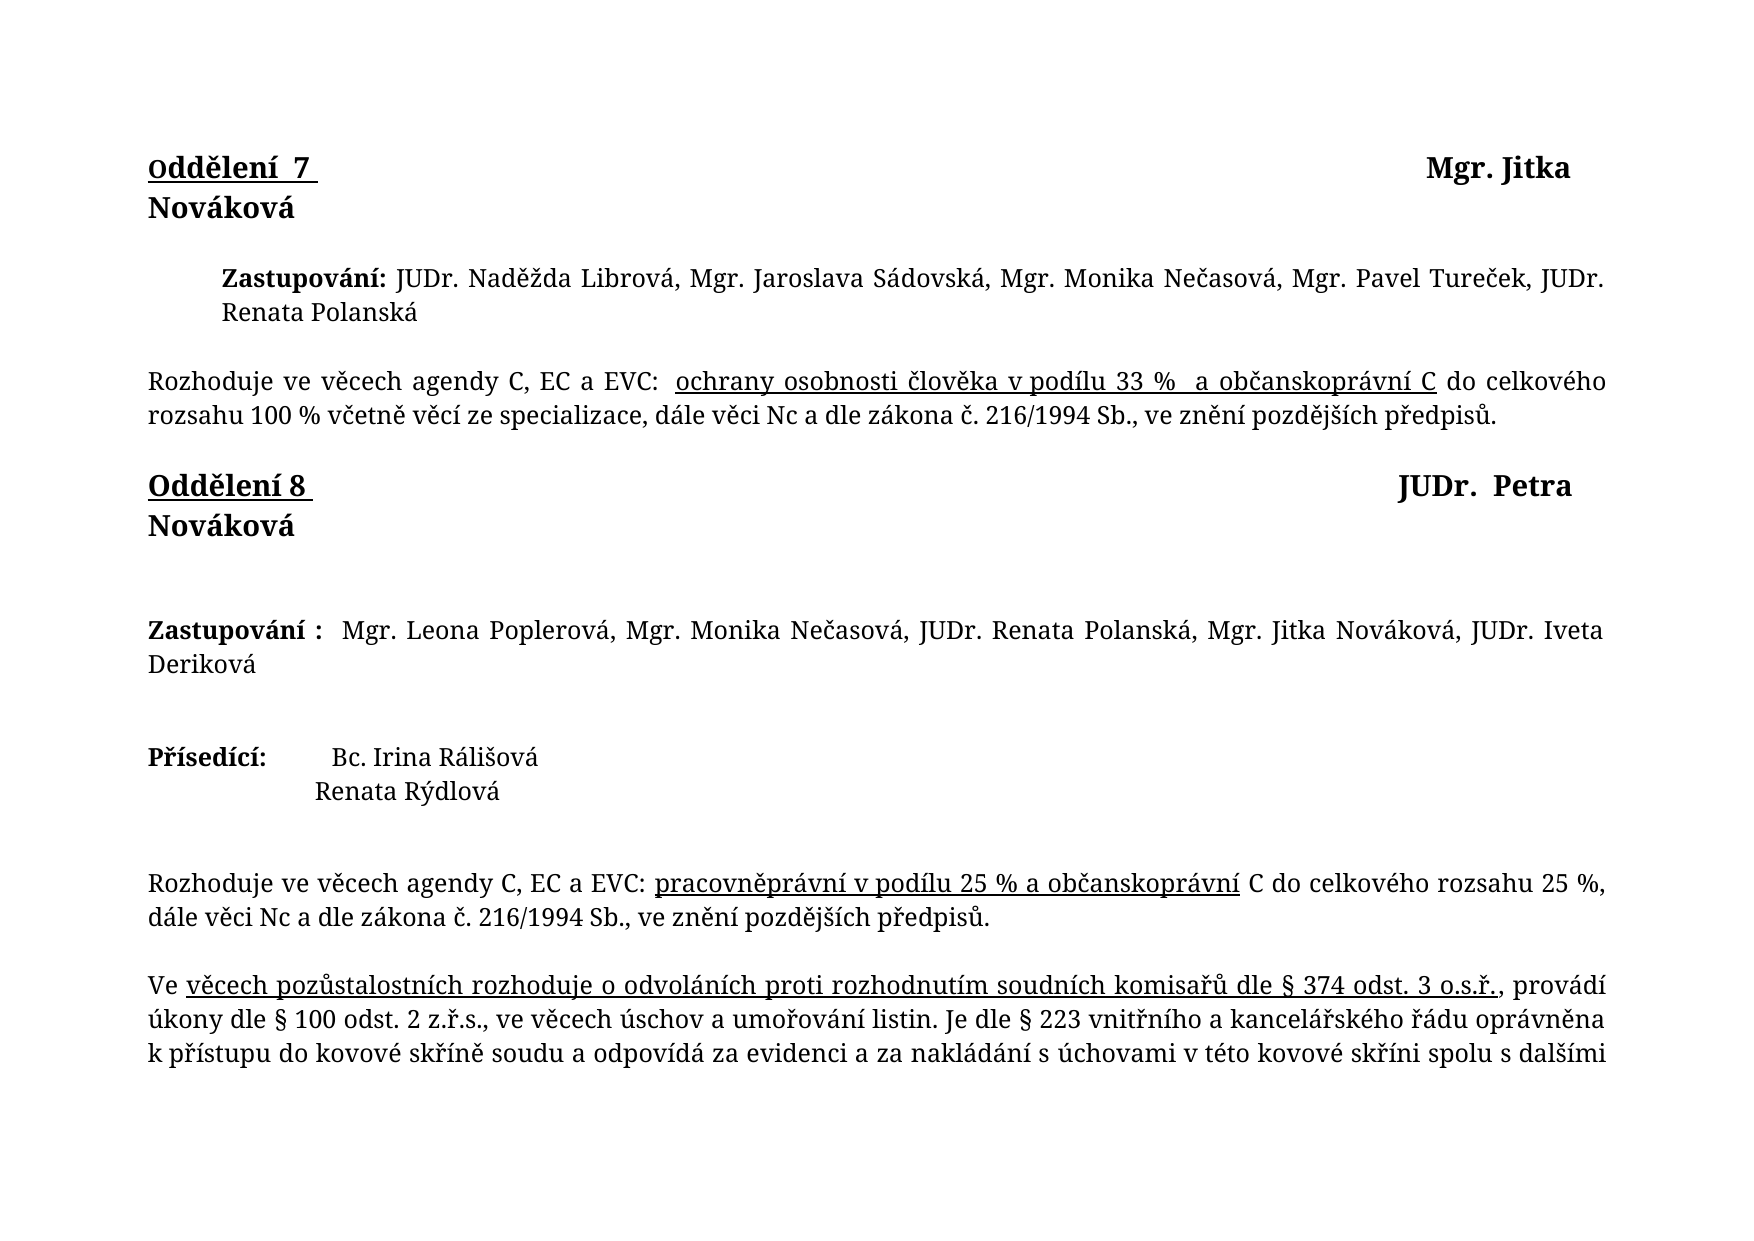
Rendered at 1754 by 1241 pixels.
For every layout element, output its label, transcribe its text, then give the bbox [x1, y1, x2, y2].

text Rozhoduje ve věcech agendy C, EC a EVC: pracovněprávní v podílu 25 % a občanskoprávní C do celkového rozsahu 25 %, dále věci Nc a dle zákona č. 216/1994 Sb., ve znění pozdějších předpisů. [148, 865, 1606, 933]
text Zastupování: JUDr. Naděžda Librová, Mgr. Jaroslava Sádovská, Mgr. Monika Nečasová, Mgr. Pavel Tureček, JUDr. Renata Polanská [221, 261, 1606, 329]
text Renata Rýdlová [221, 773, 1606, 807]
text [148, 968, 1606, 1070]
text Oddělení 8 JUDr. Petra Nováková [148, 465, 1606, 545]
text Rozhoduje ve věcech agendy C, EC a EVC: ochrany osobnosti člověka v podílu 33 % a občanskoprávní C do celkového rozsahu 100 % včetně věcí ze specializace, dále věci Nc a dle zákona č. 216/1994 Sb., ve znění pozdějších předpisů. [148, 363, 1606, 431]
text Oddělení 7 Mgr. Jitka Nováková [148, 148, 1606, 227]
text Přísedící: Bc. Irina Rálišová [148, 739, 1606, 773]
text Zastupování : Mgr. Leona Poplerová, Mgr. Monika Nečasová, JUDr. Renata Polanská, Mgr. Jitka Nováková, JUDr. Iveta Deriková [148, 613, 1606, 681]
